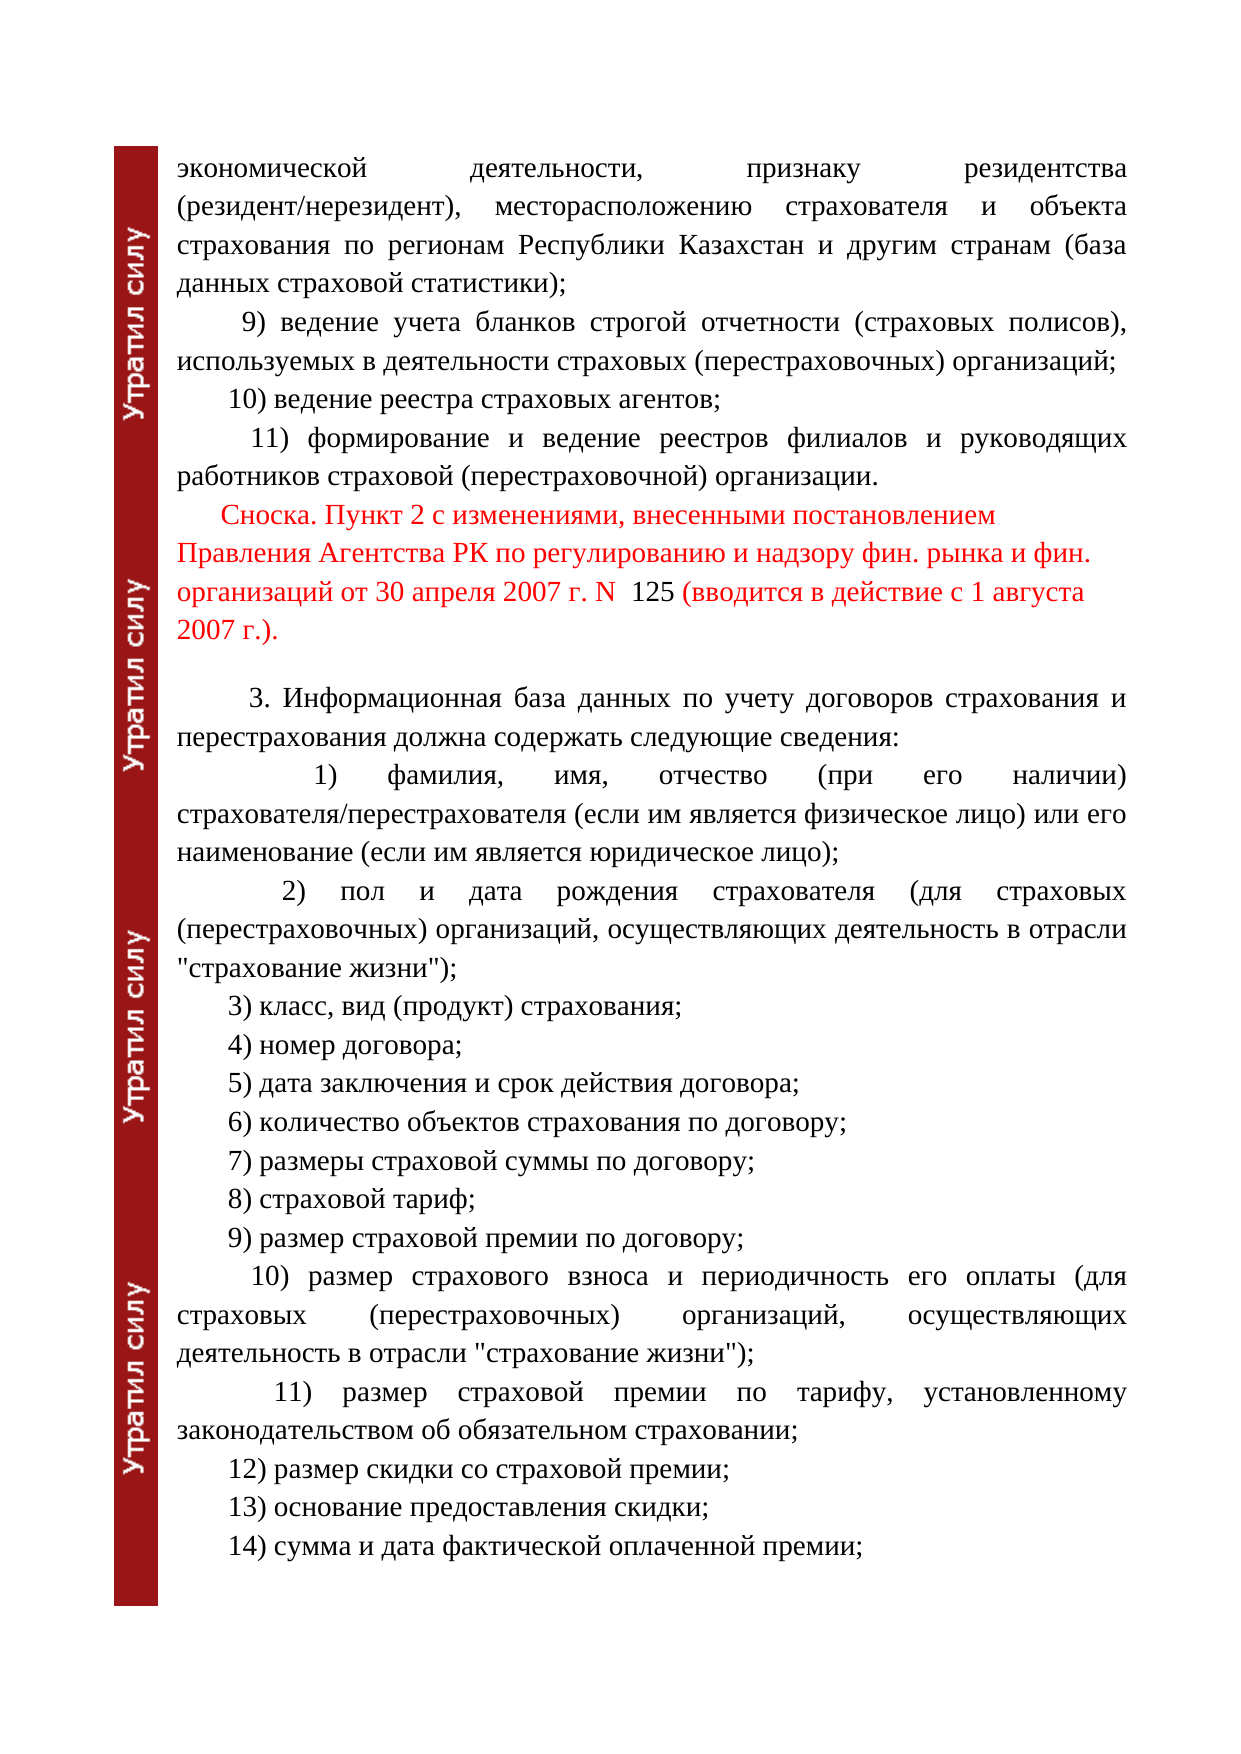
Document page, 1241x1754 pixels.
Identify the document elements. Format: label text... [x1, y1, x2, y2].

picture [114, 1253, 158, 1258]
text 11) размер страховой премии по тарифу, установленному законодательством об обязательном страховании; [112, 1374, 1128, 1446]
text 8) страховой тариф; [112, 1181, 1128, 1215]
picture [114, 146, 158, 150]
text 3. Информационная база данных по учету договоров страхования и перестрахования должна содержать следующие сведения: [112, 680, 1128, 752]
text 13) основание предоставления скидки; [112, 1489, 1128, 1523]
picture [114, 983, 158, 988]
text 9) ведение учета бланков строгой отчетности (страховых полисов), используемых в деятельности страховых (перестраховочных) организаций; [112, 304, 1128, 376]
text 3) класс, вид (продукт) страхования; [112, 988, 1128, 1022]
picture [114, 1562, 158, 1606]
picture [114, 752, 158, 757]
picture [114, 1099, 158, 1104]
text 10) ведение реестра страховых агентов; [112, 381, 1128, 415]
picture [114, 868, 158, 873]
picture [114, 299, 158, 304]
picture [114, 1523, 158, 1528]
picture [114, 676, 158, 680]
picture [114, 376, 158, 381]
text 7) размеры страховой суммы по договору; [112, 1143, 1128, 1176]
text 4) номер договора; [112, 1027, 1128, 1061]
picture [114, 415, 158, 420]
picture [114, 1138, 158, 1143]
picture [114, 1022, 158, 1027]
picture [114, 1369, 158, 1374]
text 11) формирование и ведение реестров филиалов и руководящих работников страховой (перестраховочной) организации. [112, 420, 1128, 492]
picture [114, 1484, 158, 1489]
text 9) размер страховой премии по договору; [112, 1220, 1128, 1253]
text 6) количество объектов страхования по договору; [112, 1104, 1128, 1138]
picture [114, 1176, 158, 1181]
text 14) сумма и дата фактической оплаченной премии; [112, 1528, 1128, 1562]
picture [114, 492, 158, 497]
text Сноска. Пункт 2 с изменениями, внесенными постановлением Правления Агентства РК по регулированию и надзору фин. рынка и фин. организаций от 30 апреля 2007 г. N 125 (вводится в действие с 1 августа 2007 г.). [112, 497, 1128, 676]
text 12) размер скидки со страховой премии; [112, 1451, 1128, 1484]
text 5) дата заключения и срок действия договора; [112, 1066, 1128, 1099]
text 2) пол и дата рождения страхователя (для страховых (перестраховочных) организаций, осуществляющих деятельность в отрасли "страхование жизни"); [112, 873, 1128, 983]
picture [114, 1446, 158, 1451]
text 1) фамилия, имя, отчество (при его наличии) страхователя/перестрахователя (если им является физическое лицо) или его наименование (если им является юридическое лицо); [112, 757, 1128, 868]
picture [114, 1215, 158, 1220]
picture [114, 1061, 158, 1066]
text 10) размер страхового взноса и периодичность его оплаты (для страховых (перестраховочных) организаций, осуществляющих деятельность в отрасли "страхование жизни"); [112, 1258, 1128, 1369]
